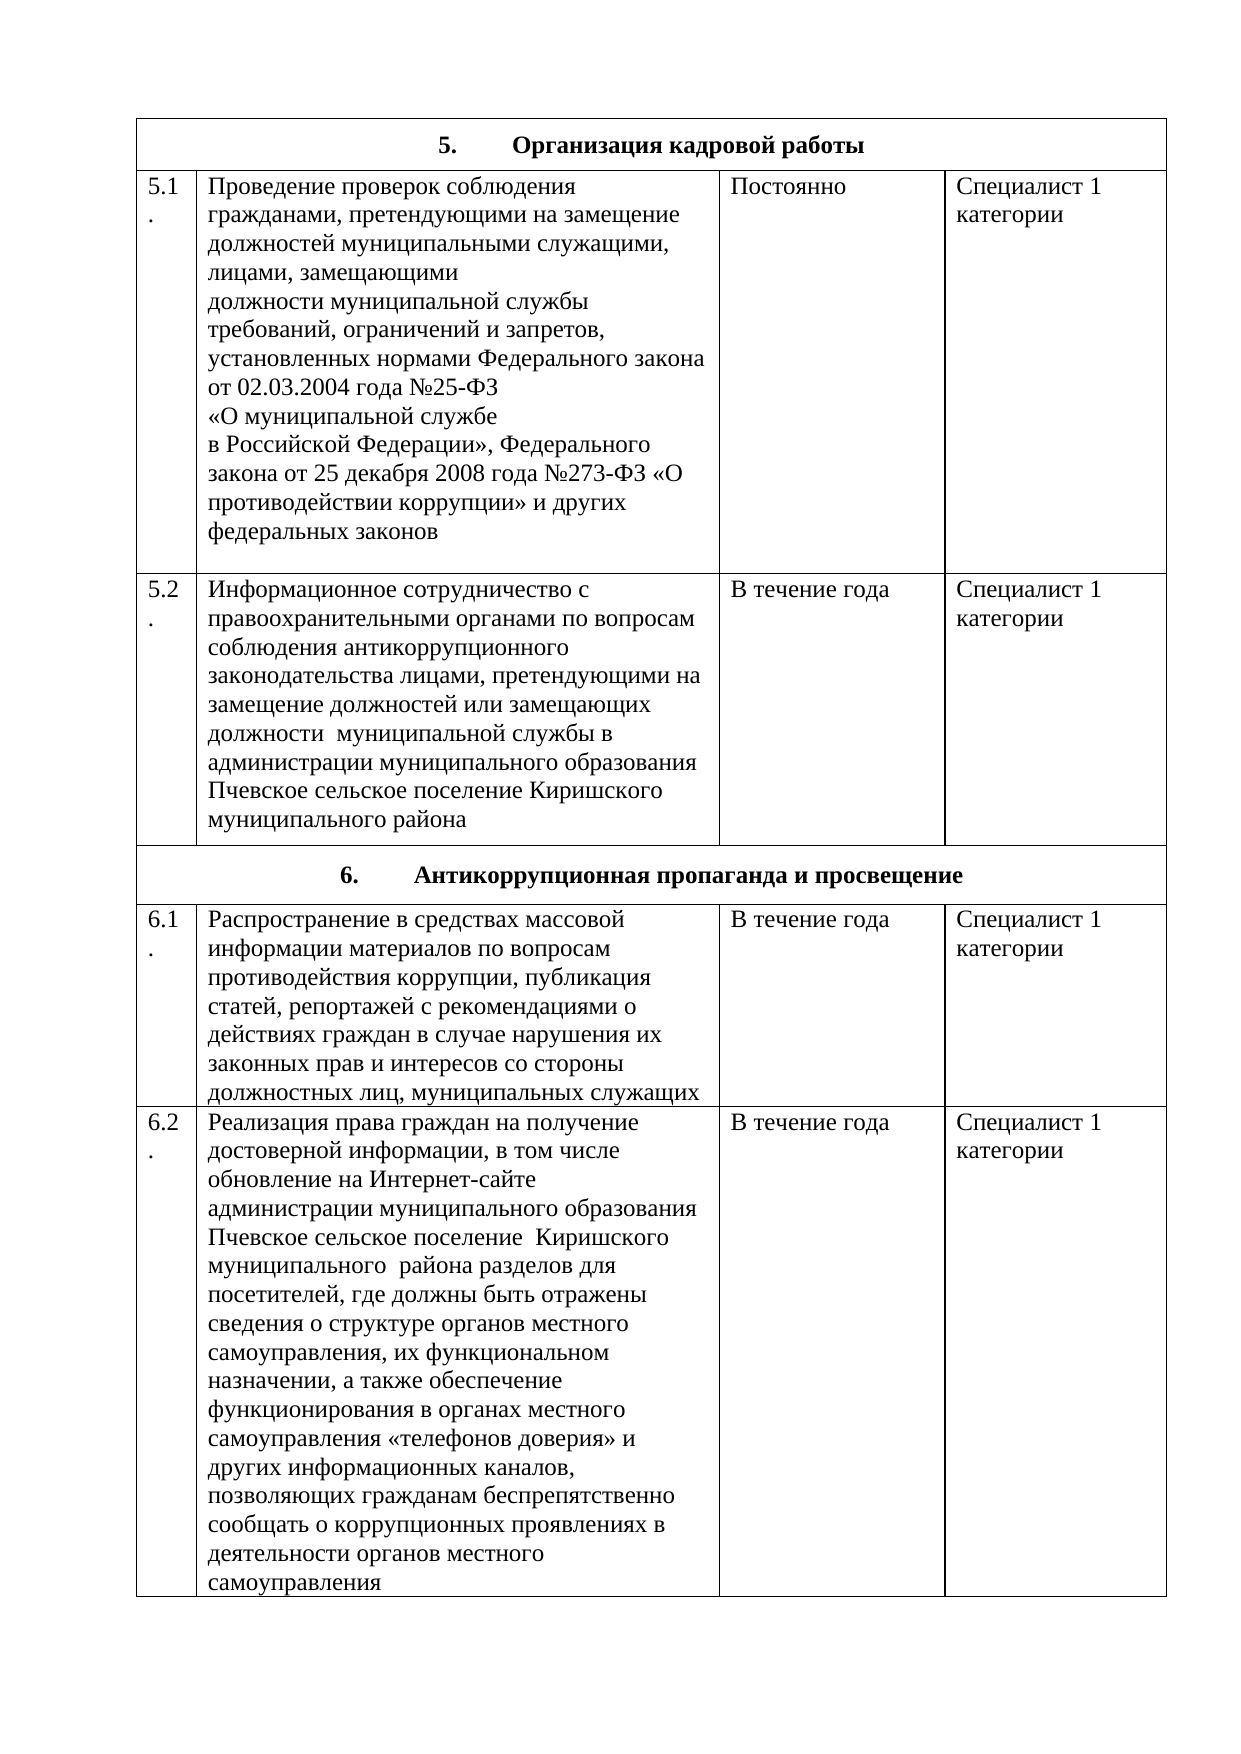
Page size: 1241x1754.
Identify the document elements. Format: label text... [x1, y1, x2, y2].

table_cell Специалист 1 категории [946, 171, 1166, 573]
table_cell Специалист 1 категории [946, 905, 1166, 1106]
table_cell Распространение в средствах массовой информации материалов по вопросам противодействия коррупции, публикация статей, репортажей с рекомендациями о действиях граждан в случае нарушения их законных прав и интересов со стороны должностных лиц, муниципальных служащих [197, 905, 719, 1106]
table_cell Специалист 1 категории [946, 574, 1166, 845]
table_cell Постоянно [720, 171, 944, 573]
table_cell Специалист 1 категории [946, 1107, 1166, 1596]
table_cell В течение года [720, 574, 944, 845]
table_cell Реализация права граждан на получение достоверной информации, в том числе обновление на Интернет-сайте администрации муниципального образования Пчевское сельское поселение Киришского муниципального района разделов для посетителей, где должны быть отражены сведения о структуре органов местного самоуправления, их функциональном назначении, а также обеспечение функционирования в органах местного самоуправления «телефонов доверия» и других информационных каналов, позволяющих гражданам беспрепятственно сообщать о коррупционных проявлениях в деятельности органов местного самоуправления [197, 1107, 719, 1596]
table_cell Организация кадровой работы [137, 119, 1166, 170]
table_cell 5.2. [137, 574, 196, 845]
table_cell 5.1. [137, 171, 196, 573]
table_cell Проведение проверок соблюдения гражданами, претендующими на замещение должностей муниципальными служащими, лицами, замещающими должности муниципальной службы требований, ограничений и запретов, установленных нормами Федерального закона от 02.03.2004 года №25-ФЗ «О муниципальной службе в Российской Федерации», Федерального закона от 25 декабря 2008 года №273-ФЗ «О противодействии коррупции» и других федеральных законов [197, 171, 719, 573]
table_cell В течение года [720, 905, 944, 1106]
table_cell 6.1. [137, 905, 196, 1106]
table_cell Информационное сотрудничество с правоохранительными органами по вопросам соблюдения антикоррупционного законодательства лицами, претендующими на замещение должностей или замещающих должности муниципальной службы в администрации муниципального образования Пчевское сельское поселение Киришского муниципального района [197, 574, 719, 845]
table_cell 6.2. [137, 1107, 196, 1596]
table_cell Антикоррупционная пропаганда и просвещение [137, 846, 1166, 903]
table_cell В течение года [720, 1107, 944, 1596]
